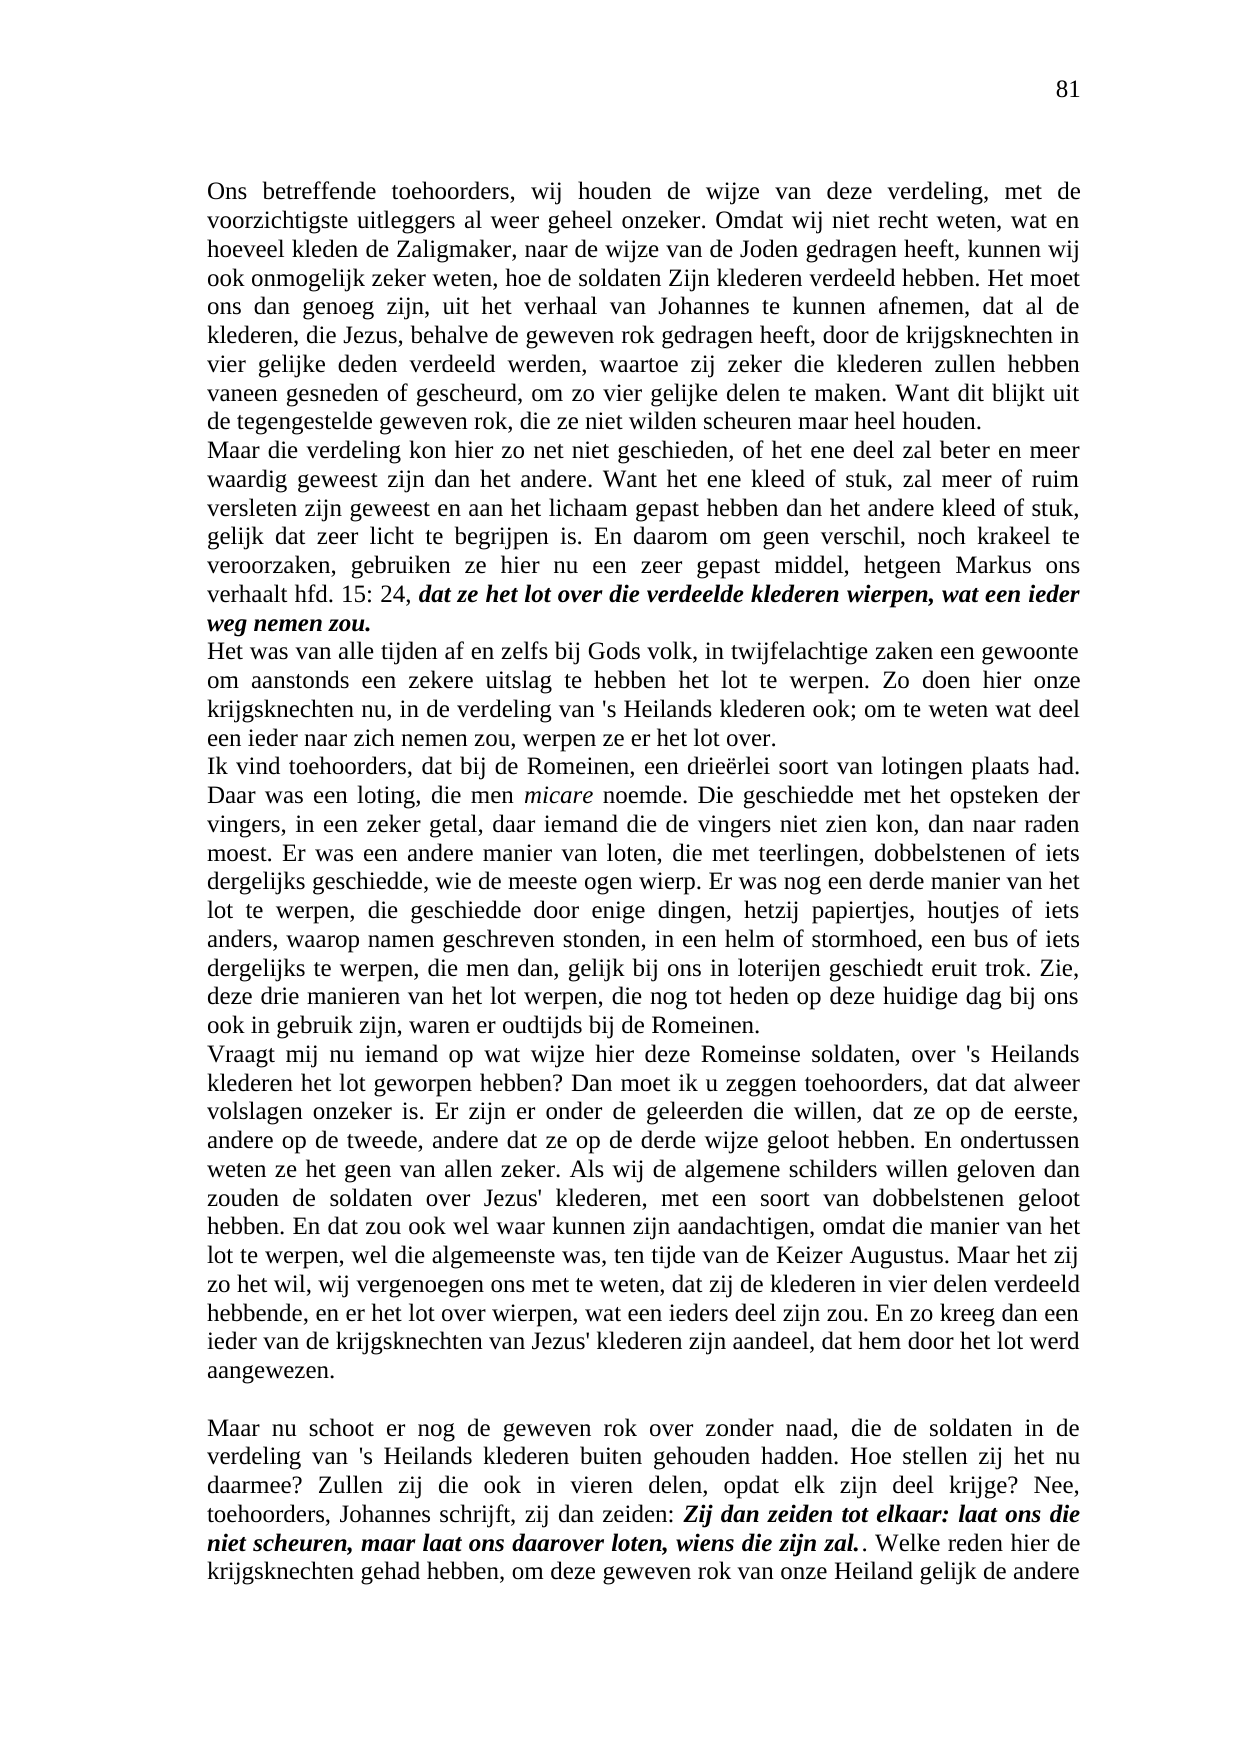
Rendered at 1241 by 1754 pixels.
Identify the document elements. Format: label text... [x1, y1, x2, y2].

text Maar die verdeling kon hier zo net niet geschieden, of het ene deel zal beter en meer waardig geweest zijn dan het andere. Want het ene kleed of stuk, zal meer of ruim versleten zijn geweest en aan het lichaam gepast hebben dan het andere kleed of stuk, gelijk dat zeer licht te begrijpen is. En daarom om geen verschil, noch krakeel te veroorzaken, gebruiken ze hier nu een zeer gepast middel, hetgeen Markus ons verhaalt hfd. 15: 24, dat ze het lot over die verdeelde klederen wierpen, wat een ieder weg nemen zou. [207, 435, 1081, 636]
text Het was van alle tijden af en zelfs bij Gods volk, in twijfelachtige zaken een gewoonte om aanstonds een zekere uitslag te hebben het lot te werpen. Zo doen hier onze krijgsknechten nu, in de verdeling van 's Heilands klederen ook; om te weten wat deel een ieder naar zich nemen zou, werpen ze er het lot over. [207, 636, 1081, 751]
text Ik vind toehoorders, dat bij de Romeinen, een drieërlei soort van lotingen plaats had. Daar was een loting, die men micare noemde. Die geschiedde met het opsteken der vingers, in een zeker getal, daar iemand die de vingers niet zien kon, dan naar raden moest. Er was een andere manier van loten, die met teerlingen, dobbelstenen of iets dergelijks geschiedde, wie de meeste ogen wierp. Er was nog een derde manier van het lot te werpen, die geschiedde door enige dingen, hetzij papiertjes, houtjes of iets anders, waarop namen geschreven stonden, in een helm of stormhoed, een bus of iets dergelijks te werpen, die men dan, gelijk bij ons in loterijen geschiedt eruit trok. Zie, deze drie manieren van het lot werpen, die nog tot heden op deze huidige dag bij ons ook in gebruik zijn, waren er oudtijds bij de Romeinen. [207, 751, 1081, 1039]
text Vraagt mij nu iemand op wat wijze hier deze Romeinse soldaten, over 's Heilands klederen het lot geworpen hebben? Dan moet ik u zeggen toehoorders, dat dat alweer volslagen onzeker is. Er zijn er onder de geleerden die willen, dat ze op de eerste, andere op de tweede, andere dat ze op de derde wijze geloot hebben. En ondertussen weten ze het geen van allen zeker. Als wij de algemene schilders willen geloven dan zouden de soldaten over Jezus' klederen, met een soort van dobbelstenen geloot hebben. En dat zou ook wel waar kunnen zijn aandachtigen, omdat die manier van het lot te werpen, wel die algemeenste was, ten tijde van de Keizer Augustus. Maar het zij zo het wil, wij vergenoegen ons met te weten, dat zij de klederen in vier delen verdeeld hebbende, en er het lot over wierpen, wat een ieders deel zijn zou. En zo kreeg dan een ieder van de krijgsknechten van Jezus' klederen zijn aandeel, dat hem door het lot werd aangewezen. [207, 1039, 1081, 1384]
text Ons betreffende toehoorders, wij houden de wijze van deze verdeling, met de voorzichtigste uitleggers al weer geheel onzeker. Omdat wij niet recht weten, wat en hoeveel kleden de Zaligmaker, naar de wijze van de Joden gedragen heeft, kunnen wij ook onmogelijk zeker weten, hoe de soldaten Zijn klederen verdeeld hebben. Het moet ons dan genoeg zijn, uit het verhaal van Johannes te kunnen afnemen, dat al de klederen, die Jezus, behalve de geweven rok gedragen heeft, door de krijgsknechten in vier gelijke deden verdeeld werden, waartoe zij zeker die klederen zullen hebben vaneen gesneden of gescheurd, om zo vier gelijke delen te maken. Want dit blijkt uit de tegengestelde geweven rok, die ze niet wilden scheuren maar heel houden. [207, 176, 1081, 435]
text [207, 1413, 1081, 1585]
